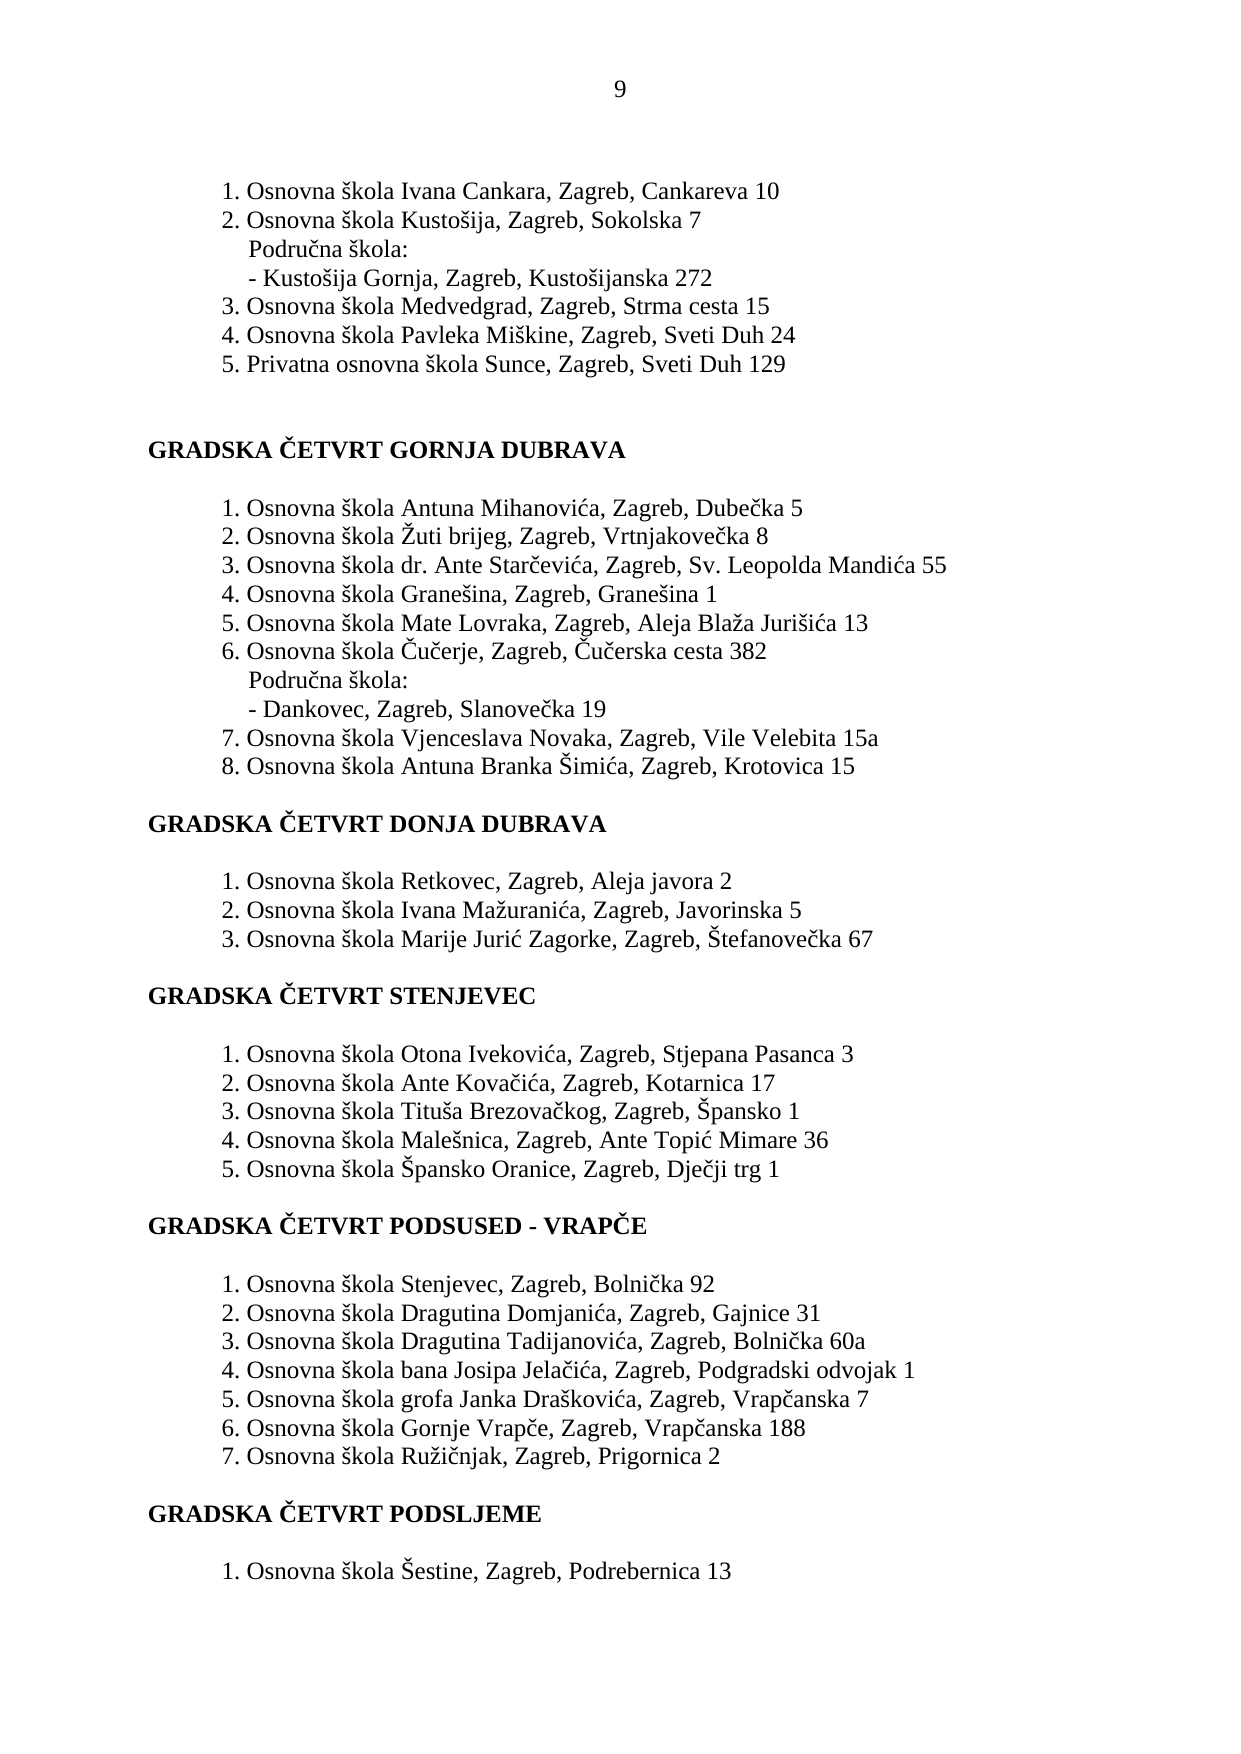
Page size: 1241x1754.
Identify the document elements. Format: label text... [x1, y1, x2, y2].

text 1. Osnovna škola Šestine, Zagreb, Podrebernica 13 [148, 1556, 1093, 1585]
text - Dankovec, Zagreb, Slanovečka 19 [248, 694, 1093, 723]
text GRADSKA ČETVRT PODSLJEME [148, 1499, 1093, 1528]
text Područna škola: [248, 665, 1093, 694]
text 4. Osnovna škola bana Josipa Jelačića, Zagreb, Podgradski odvojak 1 [148, 1355, 1093, 1384]
text 3. Osnovna škola Tituša Brezovačkog, Zagreb, Špansko 1 [148, 1096, 1093, 1125]
text 1. Osnovna škola Retkovec, Zagreb, Aleja javora 2 [148, 866, 1093, 895]
text Područna škola: [248, 234, 1093, 263]
text GRADSKA ČETVRT GORNJA DUBRAVA [148, 435, 1093, 464]
text 6. Osnovna škola Gornje Vrapče, Zagreb, Vrapčanska 188 [148, 1413, 1093, 1441]
text 5. Osnovna škola grofa Janka Draškovića, Zagreb, Vrapčanska 7 [148, 1384, 1093, 1413]
text 2. Osnovna škola Žuti brijeg, Zagreb, Vrtnjakovečka 8 [148, 521, 1093, 550]
text 5. Osnovna škola Špansko Oranice, Zagreb, Dječji trg 1 [148, 1154, 1093, 1183]
text 1. Osnovna škola Antuna Mihanovića, Zagreb, Dubečka 5 [148, 493, 1093, 521]
text 2. Osnovna škola Kustošija, Zagreb, Sokolska 7 [148, 205, 1093, 234]
text 1. Osnovna škola Ivana Cankara, Zagreb, Cankareva 10 [148, 176, 1093, 205]
text GRADSKA ČETVRT PODSUSED - VRAPČE [148, 1211, 1093, 1240]
text 2. Osnovna škola Ivana Mažuranića, Zagreb, Javorinska 5 [148, 895, 1093, 924]
text 4. Osnovna škola Pavleka Miškine, Zagreb, Sveti Duh 24 [148, 320, 1093, 349]
text 4. Osnovna škola Granešina, Zagreb, Granešina 1 [148, 579, 1093, 608]
text 6. Osnovna škola Čučerje, Zagreb, Čučerska cesta 382 [148, 636, 1093, 665]
text - Kustošija Gornja, Zagreb, Kustošijanska 272 [248, 263, 1093, 291]
text GRADSKA ČETVRT DONJA DUBRAVA [148, 809, 1093, 838]
text GRADSKA ČETVRT STENJEVEC [148, 981, 1093, 1010]
text 3. Osnovna škola dr. Ante Starčevića, Zagreb, Sv. Leopolda Mandića 55 [148, 550, 1093, 579]
list 7. Osnovna škola Ružičnjak, Zagreb, Prigornica 2 [185, 1441, 1093, 1470]
list 5. Privatna osnovna škola Sunce, Zagreb, Sveti Duh 129 [185, 349, 1093, 378]
text 3. Osnovna škola Marije Jurić Zagorke, Zagreb, Štefanovečka 67 [148, 924, 1093, 953]
text 3. Osnovna škola Dragutina Tadijanovića, Zagreb, Bolnička 60a [148, 1326, 1093, 1355]
text 4. Osnovna škola Malešnica, Zagreb, Ante Topić Mimare 36 [148, 1125, 1093, 1154]
text 3. Osnovna škola Medvedgrad, Zagreb, Strma cesta 15 [148, 291, 1093, 320]
text 5. Osnovna škola Mate Lovraka, Zagreb, Aleja Blaža Jurišića 13 [148, 608, 1093, 636]
text 1. Osnovna škola Otona Ivekovića, Zagreb, Stjepana Pasanca 3 [148, 1039, 1093, 1068]
text 2. Osnovna škola Dragutina Domjanića, Zagreb, Gajnice 31 [148, 1298, 1093, 1326]
text 7. Osnovna škola Vjenceslava Novaka, Zagreb, Vile Velebita 15a [148, 723, 1093, 751]
text 2. Osnovna škola Ante Kovačića, Zagreb, Kotarnica 17 [148, 1068, 1093, 1096]
text 8. Osnovna škola Antuna Branka Šimića, Zagreb, Krotovica 15 [148, 751, 1093, 780]
text 1. Osnovna škola Stenjevec, Zagreb, Bolnička 92 [148, 1269, 1093, 1298]
